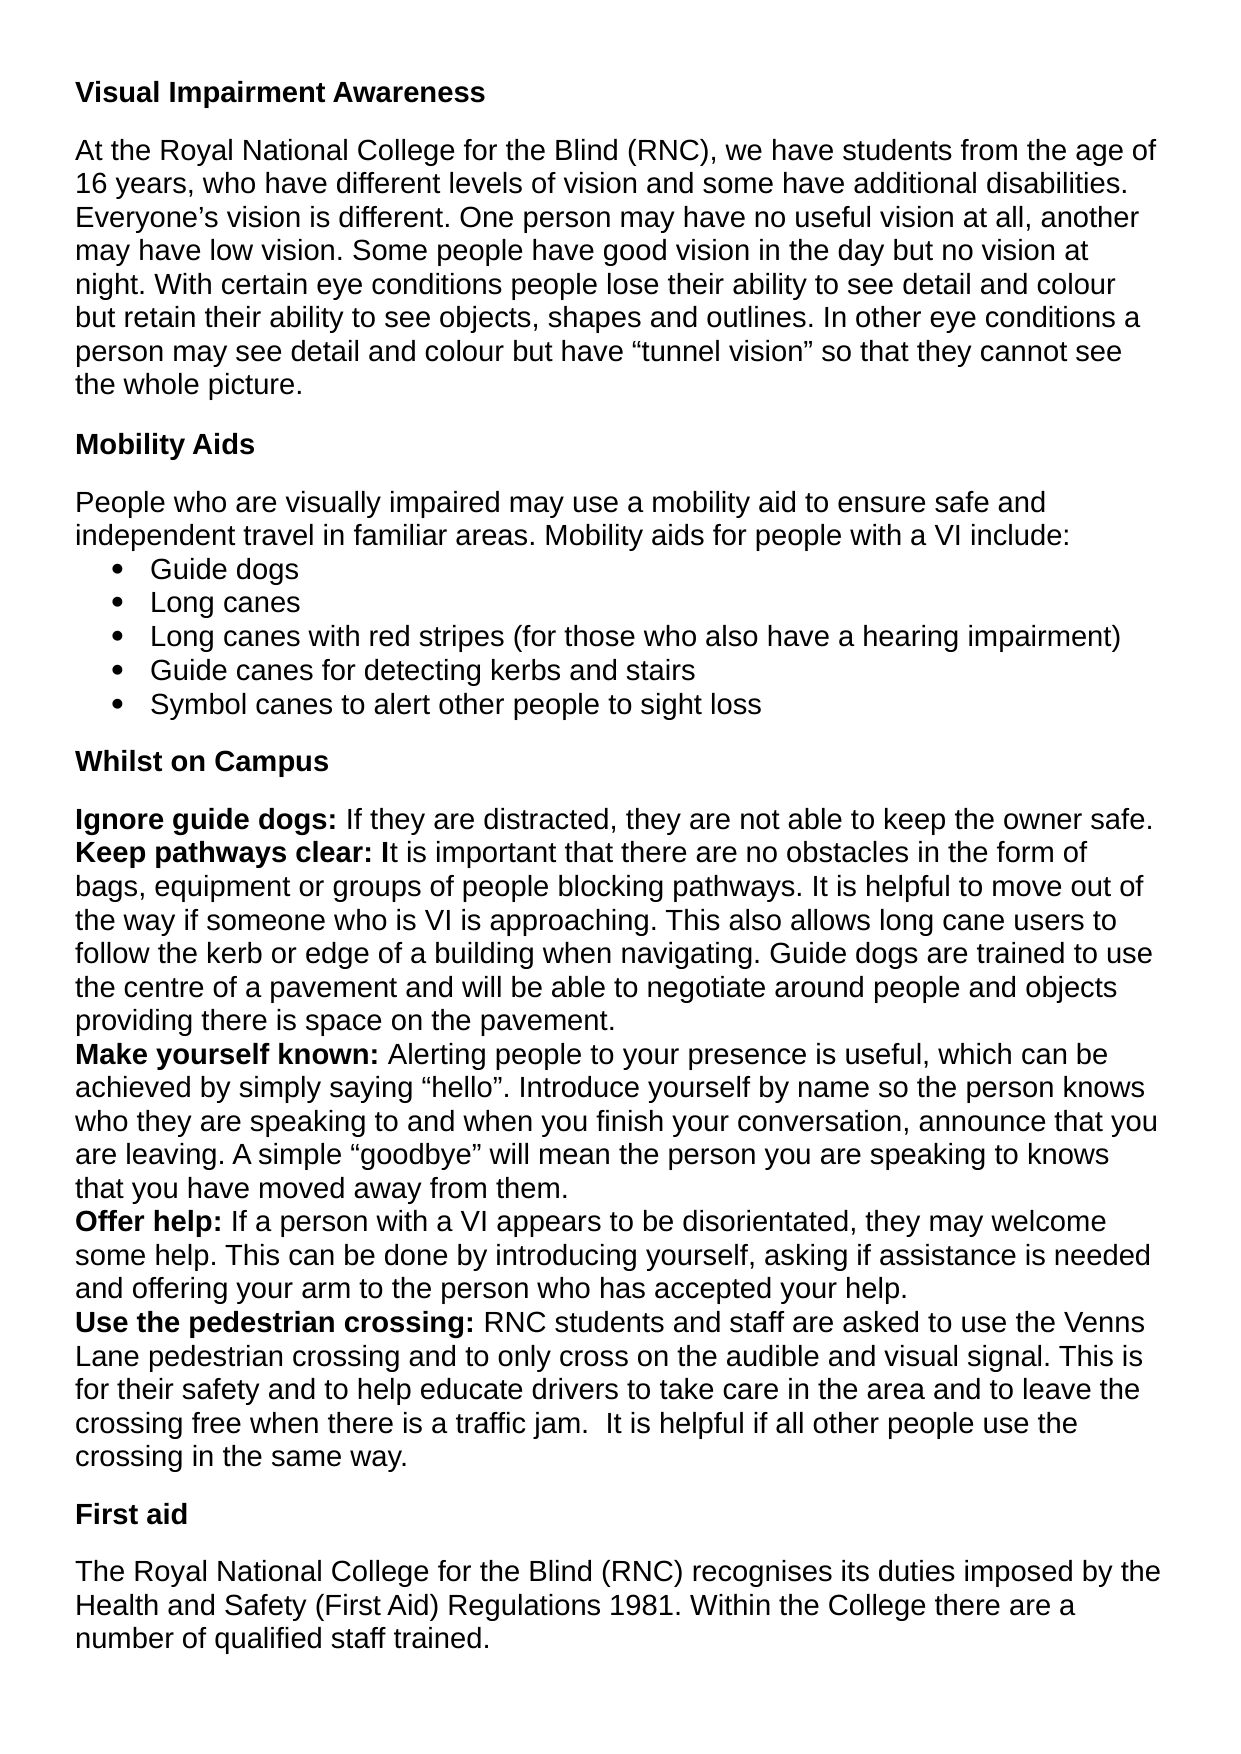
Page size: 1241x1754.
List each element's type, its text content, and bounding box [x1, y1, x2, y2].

text Offer help: If a person with a VI appears to be disorientated, they may welcome some help. This can be done by introducing yourself, asking if assistance is needed and offering your arm to the person who has accepted your help. [75, 1204, 1165, 1305]
subtitle Visual Impairment Awareness [75, 75, 1165, 108]
text Keep pathways clear: It is important that there are no obstacles in the form of bags, equipment or groups of people blocking pathways. It is helpful to move out of the way if someone who is VI is approaching. This also allows long cane users to follow the kerb or edge of a building when navigating. Guide dogs are trained to use the centre of a pavement and will be able to negotiate around people and objects providing there is space on the pavement. [75, 836, 1165, 1037]
subtitle Whilst on Campus [75, 744, 1165, 778]
text Ignore guide dogs: If they are distracted, they are not able to keep the owner safe. [75, 802, 1165, 836]
subtitle Mobility Aids [75, 427, 1165, 461]
list Symbol canes to alert other people to sight loss [112, 687, 1165, 721]
list Long canes with red stripes (for those who also have a hearing impairment) [112, 619, 1165, 653]
text People who are visually impaired may use a mobility aid to ensure safe and independent travel in familiar areas. Mobility aids for people with a VI include: [75, 485, 1165, 552]
text At the Royal National College for the Blind (RNC), we have students from the age of 16 years, who have different levels of vision and some have additional disabilities. Everyone’s vision is different. One person may have no useful vision at all, another may have low vision. Some people have good vision in the day but no vision at night. With certain eye conditions people lose their ability to see detail and colour but retain their ability to see objects, shapes and outlines. In other eye conditions a person may see detail and colour but have “tunnel vision” so that they cannot see the whole picture. [75, 132, 1165, 401]
subtitle First aid [75, 1497, 1165, 1530]
text The Royal National College for the Blind (RNC) recognises its duties imposed by the Health and Safety (First Aid) Regulations 1981. Within the College there are a number of qualified staff trained. [75, 1554, 1165, 1655]
list Guide canes for detecting kerbs and stairs [112, 653, 1165, 687]
list Long canes [112, 586, 1165, 619]
text Use the pedestrian crossing: RNC students and staff are asked to use the Venns Lane pedestrian crossing and to only cross on the audible and visual signal. This is for their safety and to help educate drivers to take care in the area and to leave the crossing free when there is a traffic jam. It is helpful if all other people use the crossing in the same way. [75, 1305, 1165, 1473]
text Make yourself known: Alerting people to your presence is useful, which can be achieved by simply saying “hello”. Introduce yourself by name so the person knows who they are speaking to and when you finish your conversation, announce that you are leaving. A simple “goodbye” will mean the person you are speaking to knows that you have moved away from them. [75, 1037, 1165, 1204]
list Guide dogs [112, 552, 1165, 586]
